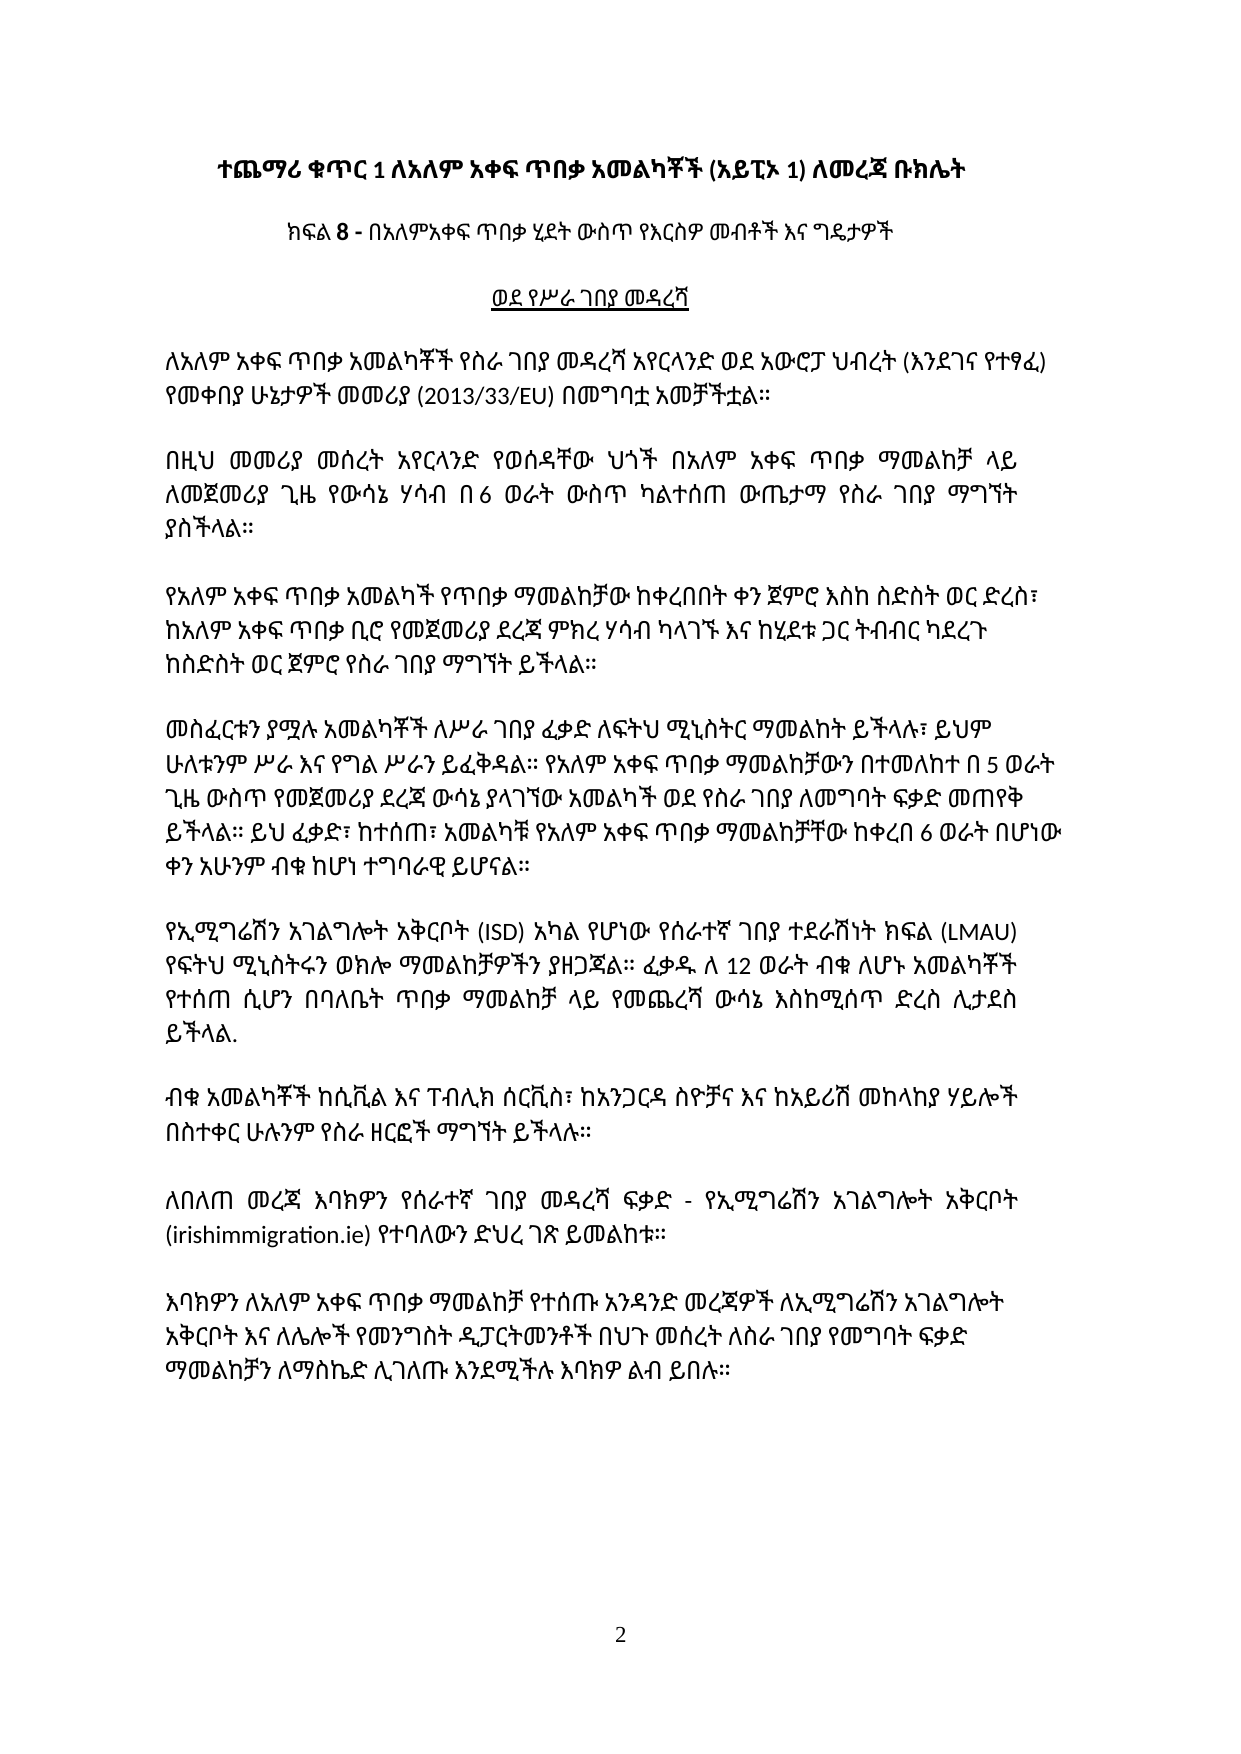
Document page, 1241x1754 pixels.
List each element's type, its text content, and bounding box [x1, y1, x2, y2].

text ለአለም አቀፍ ጥበቃ አመልካቾች የስራ ገበያ መዳረሻ አየርላንድ ወደ አውሮፓ ህብረት (እንደገና የተፃፈ) የመቀበያ ሁኔታዎች መመሪያ (2013/33/EU) በመግባቷ አመቻችቷል። [165, 344, 1067, 412]
text እባክዎን ለአለም አቀፍ ጥበቃ ማመልከቻ የተሰጡ አንዳንድ መረጃዎች ለኢሚግሬሽን አገልግሎት አቅርቦት እና ለሌሎች የመንግስት ዲፓርትመንቶች በህጉ መሰረት ለስራ ገበያ የመግባት ፍቃድ ማመልከቻን ለማስኬድ ሊገለጡ እንደሚችሉ እባክዎ ልብ ይበሉ። [165, 1284, 1049, 1387]
text ወደ የሥራ ገበያ መዳረሻ [112, 282, 1067, 313]
text የኢሚግሬሽን አገልግሎት አቅርቦት (ISD) አካል የሆነው የሰራተኛ ገበያ ተደራሽነት ክፍል (LMAU) የፍትህ ሚኒስትሩን ወክሎ ማመልከቻዎችን ያዘጋጃል። ፈቃዱ ለ 12 ወራት ብቁ ለሆኑ አመልካቾች የተሰጠ ሲሆን በባለቤት ጥበቃ ማመልከቻ ላይ የመጨረሻ ውሳኔ እስከሚሰጥ ድረስ ሊታደስ ይችላል. [165, 913, 1018, 1049]
text ብቁ አመልካቾች ከሲቪል እና ፐብሊክ ሰርቪስ፣ ከአንጋርዳ ስዮቻና እና ከአይሪሽ መከላከያ ሃይሎች በስተቀር ሁሉንም የስራ ዘርፎች ማግኘት ይችላሉ። [165, 1080, 1018, 1148]
text በዚህ መመሪያ መሰረት አየርላንድ የወሰዳቸው ህጎች በአለም አቀፍ ጥበቃ ማመልከቻ ላይ ለመጀመሪያ ጊዜ የውሳኔ ሃሳብ በ6 ወራት ውስጥ ካልተሰጠ ውጤታማ የስራ ገበያ ማግኘት ያስችላል። [165, 442, 1018, 545]
text ክፍል 8 - በአለምአቀፍ ጥበቃ ሂደት ውስጥ የእርስዎ መብቶች እና ግዴታዎች [112, 216, 1067, 247]
text መስፈርቱን ያሟሉ አመልካቾች ለሥራ ገበያ ፈቃድ ለፍትህ ሚኒስትር ማመልከት ይችላሉ፣ ይህም ሁለቱንም ሥራ እና የግል ሥራን ይፈቅዳል። የአለም አቀፍ ጥበቃ ማመልከቻውን በተመለከተ በ5 ወራት ጊዜ ውስጥ የመጀመሪያ ደረጃ ውሳኔ ያላገኘው አመልካች ወደ የስራ ገበያ ለመግባት ፍቃድ መጠየቅ ይችላል። ይህ ፈቃድ፣ ከተሰጠ፣ አመልካቹ የአለም አቀፍ ጥበቃ ማመልከቻቸው ከቀረበ 6 ወራት በሆነው ቀን አሁንም ብቁ ከሆነ ተግባራዊ ይሆናል። [165, 712, 1067, 882]
text የአለም አቀፍ ጥበቃ አመልካች የጥበቃ ማመልከቻው ከቀረበበት ቀን ጀምሮ እስከ ስድስት ወር ድረስ፣ ከአለም አቀፍ ጥበቃ ቢሮ የመጀመሪያ ደረጃ ምክረ ሃሳብ ካላገኙ እና ከሂደቱ ጋር ትብብር ካደረጉ ከስድስት ወር ጀምሮ የስራ ገበያ ማግኘት ይችላል። [165, 579, 1067, 681]
text ለበለጠ መረጃ እባክዎን የሰራተኛ ገበያ መዳረሻ ፍቃድ - የኢሚግሬሽን አገልግሎት አቅርቦት (irishimmigration.ie) የተባለውን ድህረ ገጽ ይመልከቱ። [165, 1182, 1018, 1250]
text ተጨማሪ ቁጥር 1 ለአለም አቀፍ ጥበቃ አመልካቾች (አይፒኦ 1) ለመረጃ ቡክሌት [172, 151, 1011, 185]
